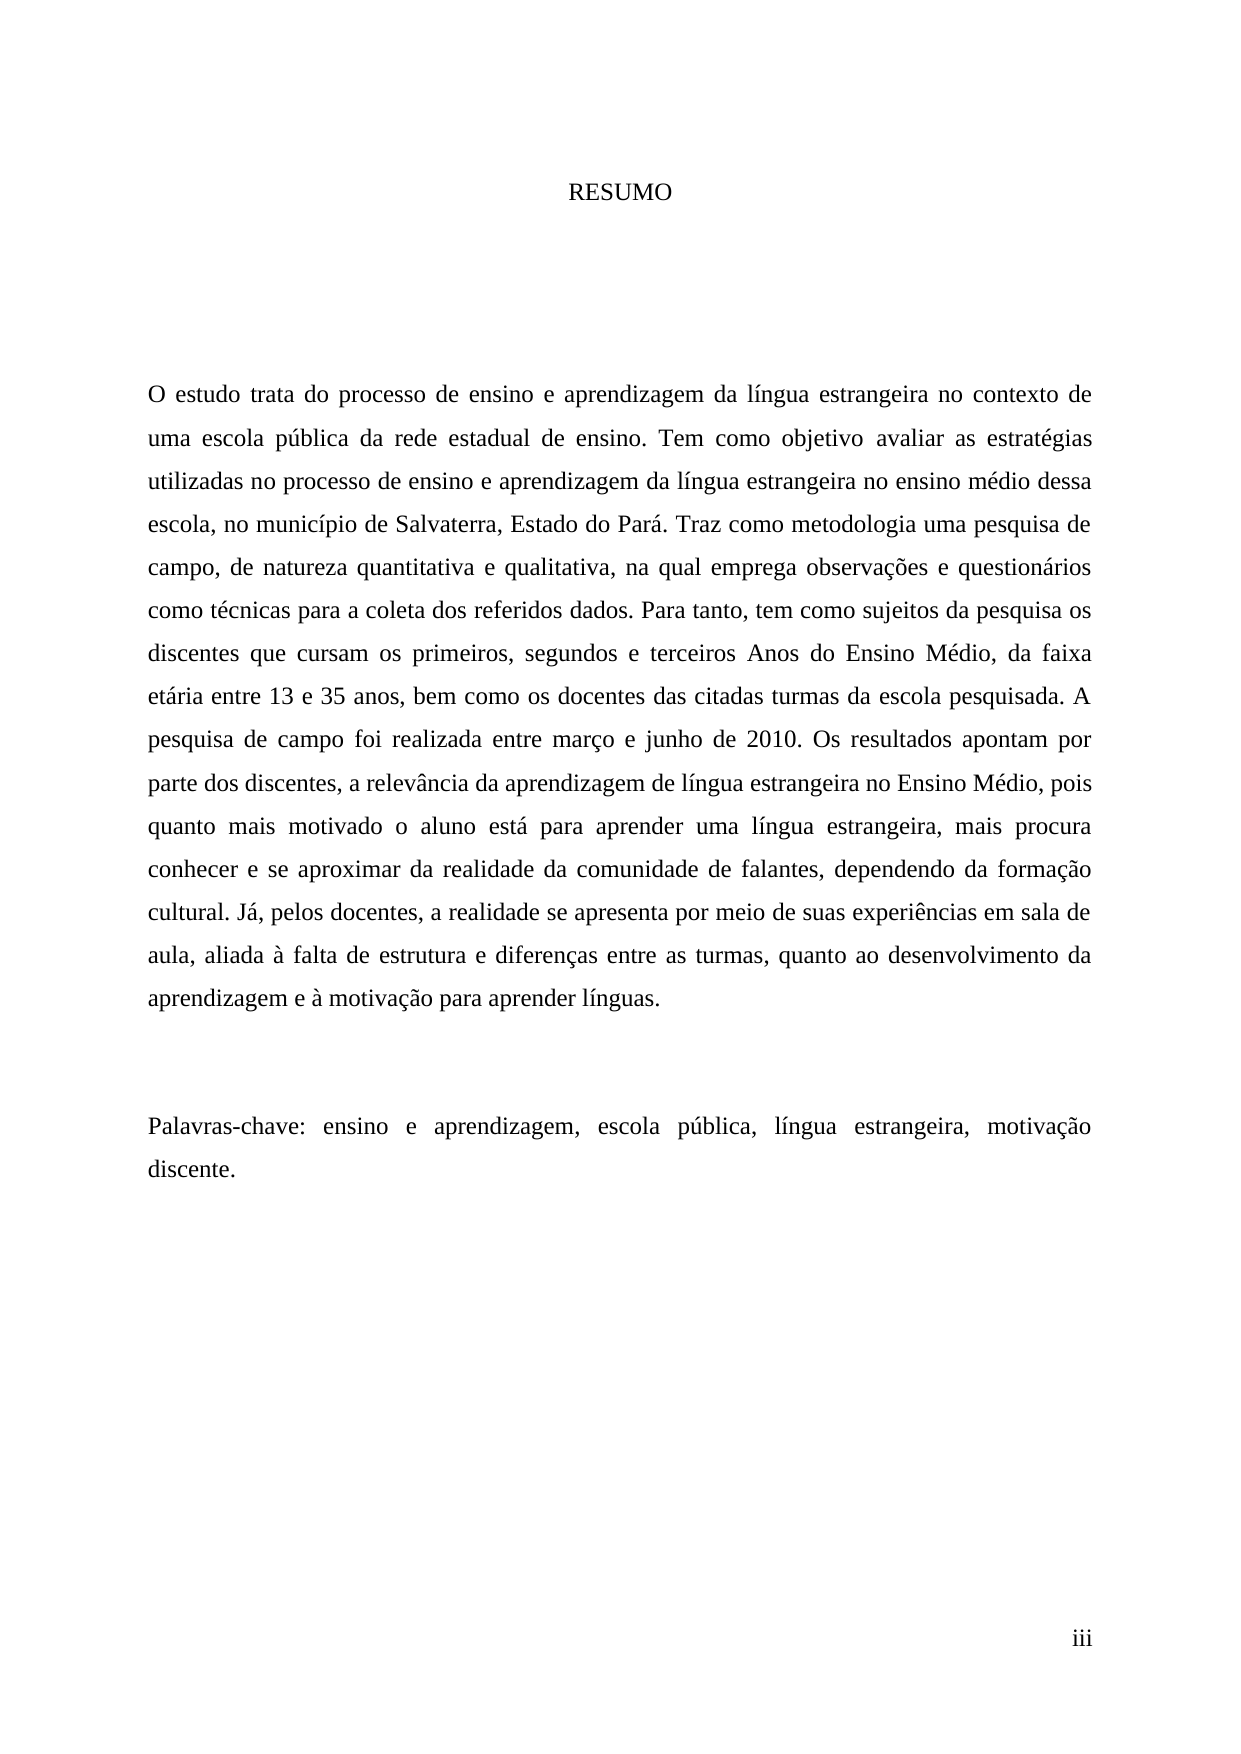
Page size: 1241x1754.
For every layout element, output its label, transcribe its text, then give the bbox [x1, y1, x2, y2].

text O estudo trata do processo de ensino e aprendizagem da língua estrangeira no contexto de uma escola pública da rede estadual de ensino. Tem como objetivo avaliar as estratégias utilizadas no processo de ensino e aprendizagem da língua estrangeira no ensino médio dessa escola, no município de Salvaterra, Estado do Pará. Traz como metodologia uma pesquisa de campo, de natureza quantitativa e qualitativa, na qual emprega observações e questionários como técnicas para a coleta dos referidos dados. Para tanto, tem como sujeitos da pesquisa os discentes que cursam os primeiros, segundos e terceiros Anos do Ensino Médio, da faixa etária entre 13 e 35 anos, bem como os docentes das citadas turmas da escola pesquisada. A pesquisa de campo foi realizada entre março e junho de 2010. Os resultados apontam por parte dos discentes, a relevância da aprendizagem de língua estrangeira no Ensino Médio, pois quanto mais motivado o aluno está para aprender uma língua estrangeira, mais procura conhecer e se aproximar da realidade da comunidade de falantes, dependendo da formação cultural. Já, pelos docentes, a realidade se apresenta por meio de suas experiências em sala de aula, aliada à falta de estrutura e diferenças entre as turmas, quanto ao desenvolvimento da aprendizagem e à motivação para aprender línguas. [148, 379, 1092, 1012]
text Palavras-chave: ensino e aprendizagem, escola pública, língua estrangeira, motivação discente. [148, 1111, 1092, 1183]
text RESUMO [148, 177, 1092, 206]
